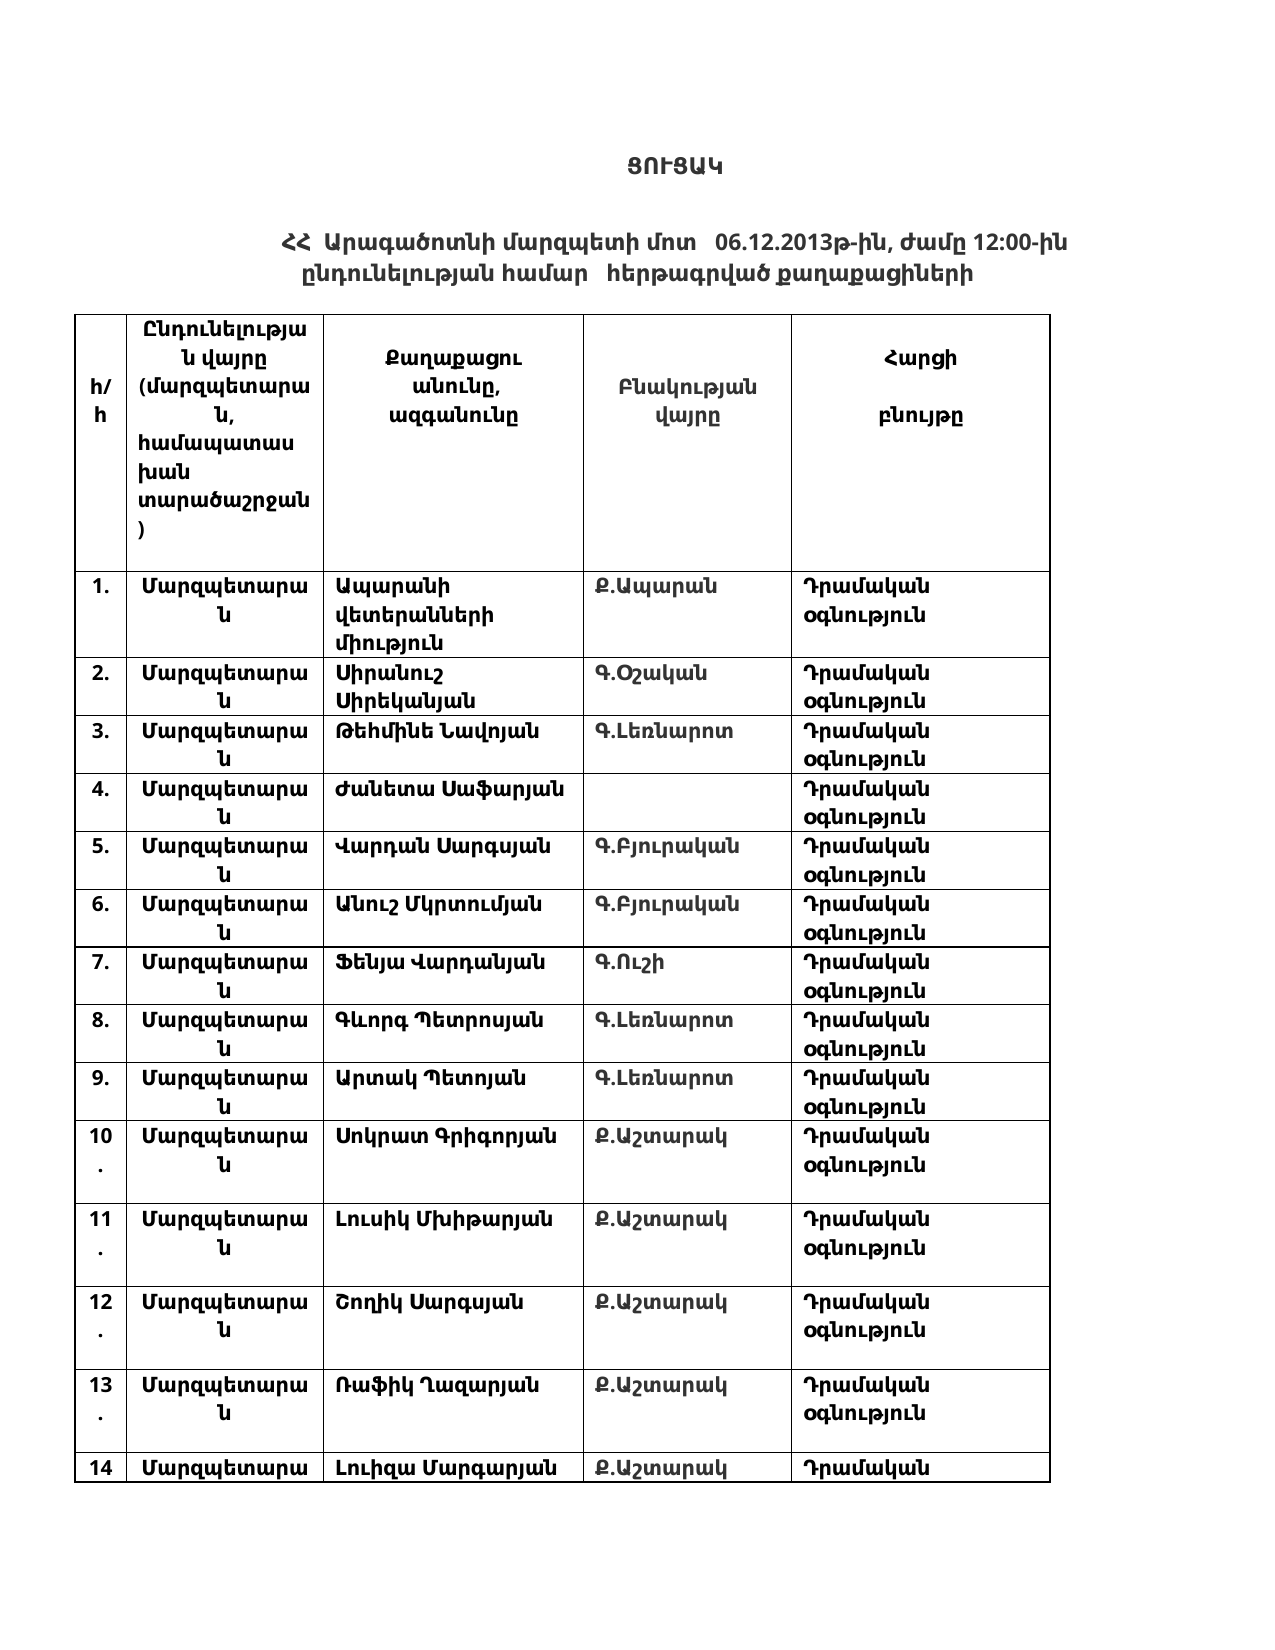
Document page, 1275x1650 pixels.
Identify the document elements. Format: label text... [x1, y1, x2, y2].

table_cell 6. [76, 890, 126, 946]
table_cell Գ.Ուշի [584, 948, 791, 1004]
table_cell Գ.Լեռնարոտ [584, 1005, 791, 1062]
table_cell 2. [76, 658, 126, 715]
table_cell Գ.Օշական [584, 658, 791, 715]
table_header Քաղաքացու անունը, ազգանունը [324, 315, 583, 571]
table_cell Ապարանի վետերանների միություն [324, 572, 583, 657]
table_cell [584, 774, 791, 831]
table_header Բնակության վայրը [584, 315, 791, 571]
table_cell Դրամական օգնություն [792, 1370, 1049, 1452]
table_cell Մարզպետարան [127, 1121, 323, 1203]
table_cell Գ.Լեռնարոտ [584, 716, 791, 773]
table_cell Մարզպետարան [127, 890, 323, 946]
table_cell Գ.Բյուրական [584, 832, 791, 888]
table_cell Մարզպետարան [127, 948, 323, 1004]
table_cell 9. [76, 1063, 126, 1120]
table_cell 8. [76, 1005, 126, 1062]
table_cell Գ.Բյուրական [584, 890, 791, 946]
table_cell Ք.Ապարան [584, 572, 791, 657]
table_cell 13. [76, 1370, 126, 1452]
table_cell Դրամական օգնություն [792, 572, 1049, 657]
table_cell Մարզպետարան [127, 1287, 323, 1369]
table_cell Ք.Աշտարակ [584, 1121, 791, 1203]
table_cell Ք.Աշտարակ [584, 1370, 791, 1452]
table_cell Դրամական օգնություն [792, 658, 1049, 715]
table_cell 3. [76, 716, 126, 773]
table_cell Դրամական օգնություն [792, 716, 1049, 773]
table_cell Մարզպետարան [127, 572, 323, 657]
table_cell 4. [76, 774, 126, 831]
table_cell Դրամական օգնություն [792, 774, 1049, 831]
text ՀՀ Արագածոտնի մարզպետի մոտ 06.12.2013թ-ին, ժամը 12:00-ին ընդունելության համար հերթագրված քաղաքացիների [150, 226, 1125, 288]
table_cell 11. [76, 1204, 126, 1286]
table_cell Մարզպետարան [127, 832, 323, 888]
table_cell 7. [76, 948, 126, 1004]
table_header հ/հ [76, 315, 126, 571]
table_header Ընդունելության վայրը (մարզպետարան, համապատասխան տարածաշրջան) [127, 315, 323, 571]
table_cell Վարդան Սարգսյան [324, 832, 583, 888]
table_cell Դրամական օգնություն [792, 1005, 1049, 1062]
table_cell Մարզպետարան [127, 1063, 323, 1120]
table_cell Դրամական օգնություն [792, 832, 1049, 888]
table_cell 12. [76, 1287, 126, 1369]
table_cell Դրամական օգնություն [792, 1063, 1049, 1120]
table_cell Ք.Աշտարակ [584, 1204, 791, 1286]
table_cell Մարզպետարան [127, 716, 323, 773]
table_cell Մարզպետարան [127, 1453, 323, 1481]
table_cell 14. [76, 1453, 126, 1481]
table_cell Ք.Աշտարակ [584, 1287, 791, 1369]
table_cell Մարզպետարան [127, 1005, 323, 1062]
table_cell Դրամական օգնություն [792, 890, 1049, 946]
table_cell Դրամական օգնություն [792, 1287, 1049, 1369]
table_cell Ք.Աշտարակ [584, 1453, 791, 1481]
table_cell Ժանետա Սաֆարյան [324, 774, 583, 831]
table_cell Շողիկ Սարգսյան [324, 1287, 583, 1369]
table_cell Սոկրատ Գրիգորյան [324, 1121, 583, 1203]
table_cell Ֆենյա Վարդանյան [324, 948, 583, 1004]
table_cell Ռաֆիկ Ղազարյան [324, 1370, 583, 1452]
table_cell Մարզպետարան [127, 658, 323, 715]
table_cell Գ.Լեռնարոտ [584, 1063, 791, 1120]
table_cell Սիրանուշ Սիրեկանյան [324, 658, 583, 715]
table_cell Մարզպետարան [127, 1370, 323, 1452]
table_cell Դրամական օգնություն [792, 1204, 1049, 1286]
table_cell Դրամական օգնություն [792, 1453, 1049, 1481]
table_cell Դրամական օգնություն [792, 948, 1049, 1004]
table_cell Անուշ Մկրտումյան [324, 890, 583, 946]
table_cell Դրամական օգնություն [792, 1121, 1049, 1203]
table_cell Լուիզա Մարգարյան [324, 1453, 583, 1481]
table_cell 1. [76, 572, 126, 657]
table_cell Մարզպետարան [127, 1204, 323, 1286]
table_cell Արտակ Պետոյան [324, 1063, 583, 1120]
table_cell 10. [76, 1121, 126, 1203]
table_header Հարցի բնույթը [792, 315, 1049, 571]
text ՑՈՒՑԱԿ [150, 150, 1125, 181]
table_cell Թեհմինե Նավոյան [324, 716, 583, 773]
table_cell Գևորգ Պետրոսյան [324, 1005, 583, 1062]
table_cell Մարզպետարան [127, 774, 323, 831]
table_cell 5. [76, 832, 126, 888]
table_cell Լուսիկ Մխիթարյան [324, 1204, 583, 1286]
